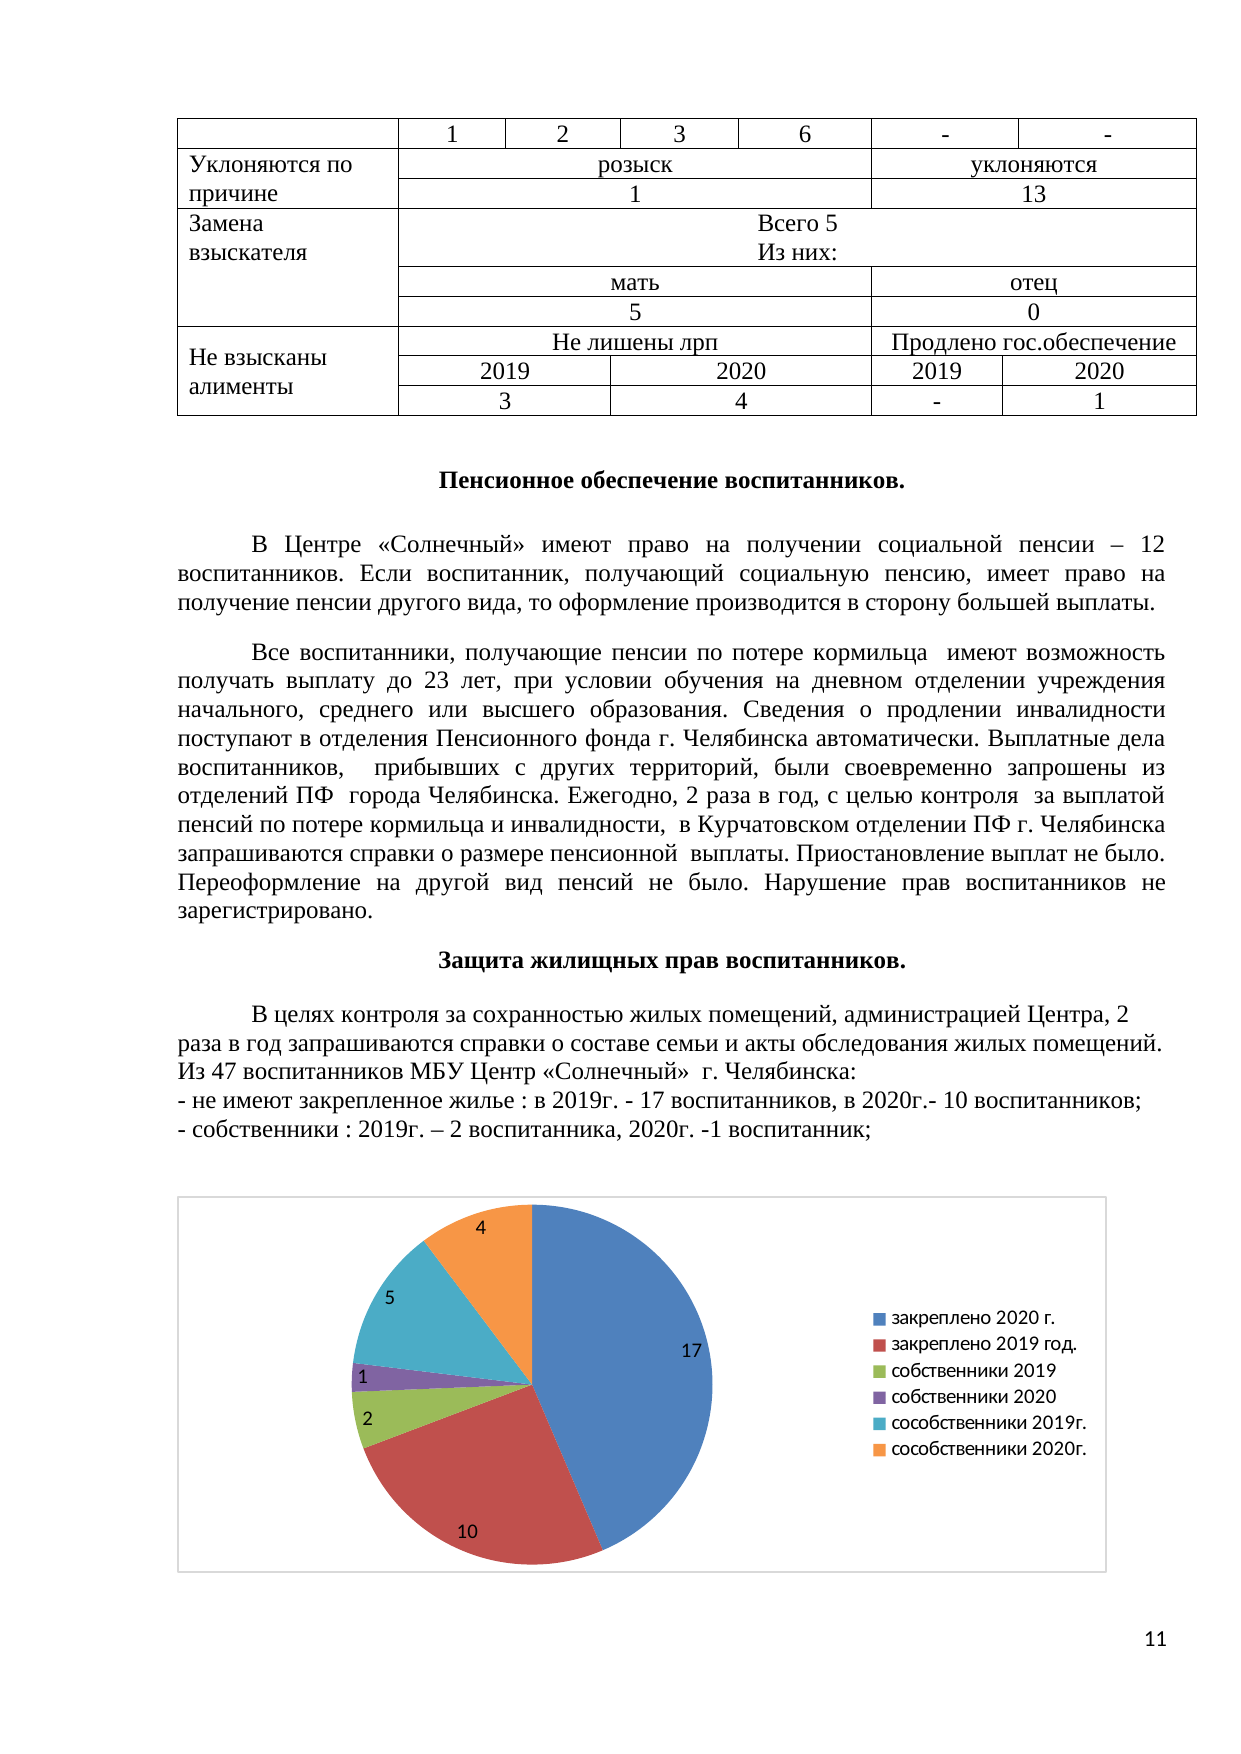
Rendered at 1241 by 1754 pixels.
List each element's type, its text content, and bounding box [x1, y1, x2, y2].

table_cell 2020 [1003, 356, 1196, 385]
table_cell Не лишены лрп [399, 327, 871, 355]
table_cell 5 [399, 297, 871, 326]
table_cell 1 [1003, 386, 1196, 415]
table_cell 1 [399, 119, 505, 148]
table_cell уклоняются [872, 149, 1196, 178]
table_cell 2019 [399, 356, 610, 385]
table_cell Не взысканы алименты [178, 327, 398, 415]
table_cell 1 [399, 179, 871, 207]
text В целях контроля за сохранностью жилых помещений, администрацией Центра, 2 раза в год запрашиваются справки о составе семьи и акты обследования жилых помещений. [177, 999, 1167, 1056]
table_cell 6 [739, 119, 871, 148]
table_cell Всего 5 Из них: [399, 209, 1196, 266]
table_cell 3 [621, 119, 738, 148]
text В Центре «Солнечный» имеют право на получении социальной пенсии – 12 воспитанников. Если воспитанник, получающий социальную пенсию, имеет право на получение пенсии другого вида, то оформление производится в сторону большей выплаты. [177, 529, 1167, 616]
table_cell 2020 [611, 356, 871, 385]
text - собственники : 2019г. – 2 воспитанника, 2020г. -1 воспитанник; [177, 1114, 1167, 1143]
table_cell 2 [506, 119, 620, 148]
table_cell 0 [872, 297, 1196, 326]
table_cell 4 [611, 386, 871, 415]
text - не имеют закрепленное жилье : в 2019г. - 17 воспитанников, в 2020г.- 10 воспитанников; [177, 1085, 1167, 1114]
text Пенсионное обеспечение воспитанников. [177, 466, 1167, 494]
table_cell отец [872, 267, 1196, 296]
text Из 47 воспитанников МБУ Центр «Солнечный» г. Челябинска: [177, 1056, 1167, 1085]
table_cell - [872, 119, 1018, 148]
table_cell - [1019, 119, 1196, 148]
table_cell - [872, 386, 1002, 415]
table_cell 3 [399, 386, 610, 415]
table_cell мать [399, 267, 871, 296]
table_cell розыск [399, 149, 871, 178]
text Все воспитанники, получающие пенсии по потере кормильца имеют возможность получать выплату до 23 лет, при условии обучения на дневном отделении учреждения начального, среднего или высшего образования. Сведения о продлении инвалидности поступают в отделения Пенсионного фонда г. Челябинска автоматически. Выплатные дела воспитанников, прибывших с других территорий, были своевременно запрошены из отделений ПФ города Челябинска. Ежегодно, 2 раза в год, с целью контроля за выплатой пенсий по потере кормильца и инвалидности, в Курчатовском отделении ПФ г. Челябинска запрашиваются справки о размере пенсионной выплаты. Приостановление выплат не было. Переоформление на другой вид пенсий не было. Нарушение прав воспитанников не зарегистрировано. [177, 637, 1167, 924]
table_cell Замена взыскателя [178, 209, 398, 326]
table_cell 13 [872, 179, 1196, 207]
table_cell 2019 [872, 356, 1002, 385]
text Защита жилищных прав воспитанников. [177, 945, 1167, 974]
table_cell Уклоняются по причине [178, 149, 398, 207]
table_cell Продлено гос.обеспечение [872, 327, 1196, 355]
